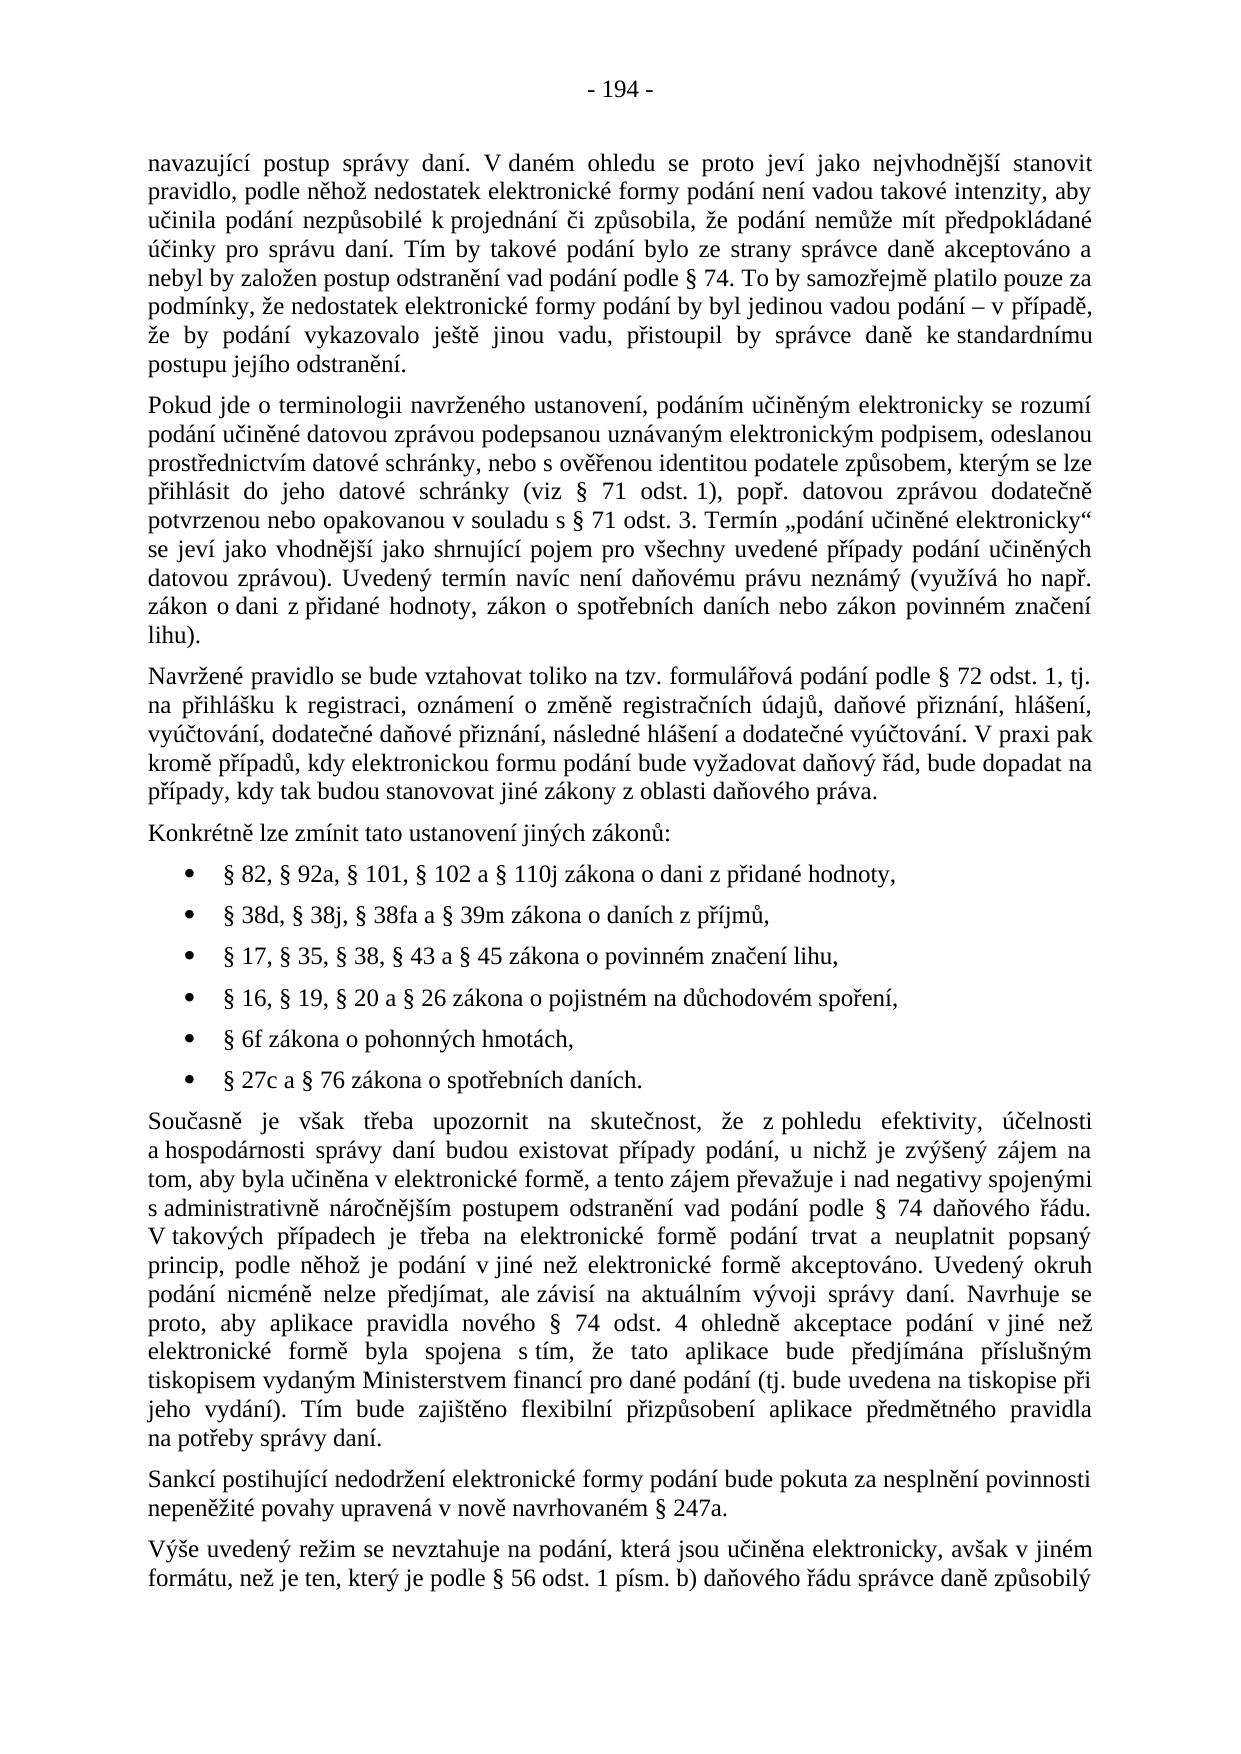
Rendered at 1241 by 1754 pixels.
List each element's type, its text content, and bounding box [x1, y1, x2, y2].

list § 38d, § 38j, § 38fa a § 39m zákona o daních z příjmů, [185, 900, 1093, 929]
text Pokud jde o terminologii navrženého ustanovení, podáním učiněným elektronicky se rozumí podání učiněné datovou zprávou podepsanou uznávaným elektronickým podpisem, odeslanou prostřednictvím datové schránky, nebo s ověřenou identitou podatele způsobem, kterým se lze přihlásit do jeho datové schránky (viz § 71 odst. 1), popř. datovou zprávou dodatečně potvrzenou nebo opakovanou v souladu s § 71 odst. 3. Termín „podání učiněné elektronicky“ se jeví jako vhodnější jako shrnující pojem pro všechny uvedené případy podání učiněných datovou zprávou). Uvedený termín navíc není daňovému právu neznámý (využívá ho např. zákon o dani z přidané hodnoty, zákon o spotřebních daních nebo zákon povinném značení lihu). [148, 390, 1093, 649]
text Konkrétně lze zmínit tato ustanovení jiných zákonů: [148, 818, 1093, 846]
list § 17, § 35, § 38, § 43 a § 45 zákona o povinném značení lihu, [185, 941, 1093, 970]
list § 6f zákona o pohonných hmotách, [185, 1024, 1093, 1053]
list § 27c a § 76 zákona o spotřebních daních. [185, 1065, 1093, 1094]
list § 16, § 19, § 20 a § 26 zákona o pojistném na důchodovém spoření, [185, 983, 1093, 1011]
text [148, 148, 1093, 378]
text Současně je však třeba upozornit na skutečnost, že z pohledu efektivity, účelnosti a hospodárnosti správy daní budou existovat případy podání, u nichž je zvýšený zájem na tom, aby byla učiněna v elektronické formě, a tento zájem převažuje i nad negativy spojenými s administrativně náročnějším postupem odstranění vad podání podle § 74 daňového řádu. V takových případech je třeba na elektronické formě podání trvat a neuplatnit popsaný princip, podle něhož je podání v jiné než elektronické formě akceptováno. Uvedený okruh podání nicméně nelze předjímat, ale závisí na aktuálním vývoji správy daní. Navrhuje se proto, aby aplikace pravidla nového § 74 odst. 4 ohledně akceptace podání v jiné než elektronické formě byla spojena s tím, že tato aplikace bude předjímána příslušným tiskopisem vydaným Ministerstvem financí pro dané podání (tj. bude uvedena na tiskopise při jeho vydání). Tím bude zajištěno flexibilní přizpůsobení aplikace předmětného pravidla na potřeby správy daní. [148, 1106, 1093, 1451]
text Sankcí postihující nedodržení elektronické formy podání bude pokuta za nesplnění povinnosti nepeněžité povahy upravená v nově navrhovaném § 247a. [148, 1464, 1093, 1521]
list § 82, § 92a, § 101, § 102 a § 110j zákona o dani z přidané hodnoty, [185, 859, 1093, 888]
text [148, 1534, 1093, 1591]
text Navržené pravidlo se bude vztahovat toliko na tzv. formulářová podání podle § 72 odst. 1, tj. na přihlášku k registraci, oznámení o změně registračních údajů, daňové přiznání, hlášení, vyúčtování, dodatečné daňové přiznání, následné hlášení a dodatečné vyúčtování. V praxi pak kromě případů, kdy elektronickou formu podání bude vyžadovat daňový řád, bude dopadat na případy, kdy tak budou stanovovat jiné zákony z oblasti daňového práva. [148, 661, 1093, 805]
